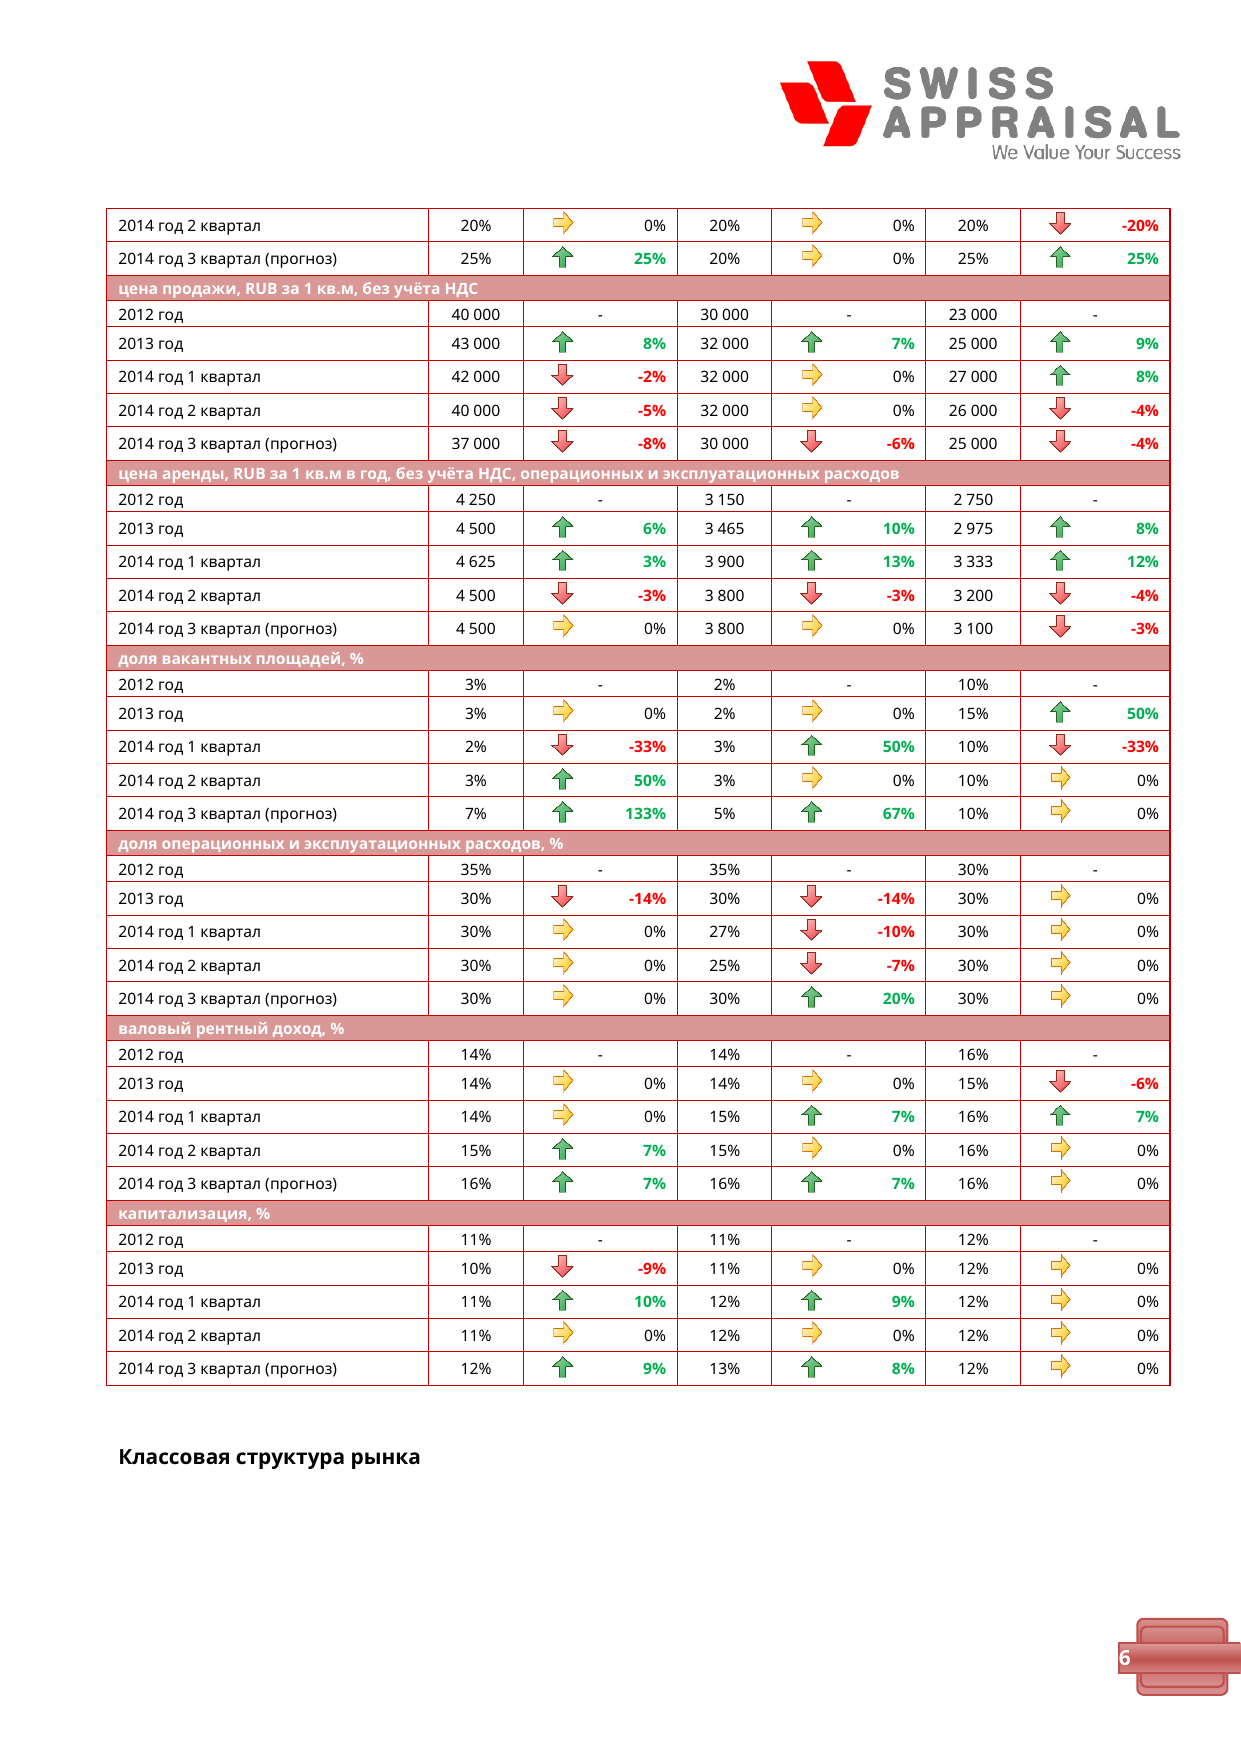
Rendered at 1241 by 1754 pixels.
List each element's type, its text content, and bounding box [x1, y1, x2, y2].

table_cell 15% [429, 1134, 523, 1166]
picture [1047, 1069, 1071, 1093]
table_cell -7% [833, 949, 925, 981]
picture [549, 799, 574, 823]
picture [1047, 799, 1071, 823]
table_cell -3% [833, 579, 925, 611]
picture [798, 917, 823, 941]
table_cell 3% [429, 764, 523, 796]
table_cell 2013 год [107, 1067, 428, 1099]
table_cell [524, 612, 584, 644]
table_cell [1021, 546, 1082, 578]
table_cell - [1021, 301, 1169, 326]
table_cell [772, 209, 833, 241]
table_cell [524, 394, 584, 426]
table_cell 14% [678, 1041, 771, 1066]
table_cell 0% [1082, 916, 1169, 948]
picture [798, 1135, 823, 1160]
table_cell 30% [926, 982, 1020, 1014]
picture [798, 1320, 823, 1345]
table_cell 3% [678, 731, 771, 763]
table_cell -2% [585, 361, 677, 393]
picture [798, 362, 823, 386]
table_cell 0% [833, 394, 925, 426]
picture [1047, 1254, 1071, 1278]
table_cell 30 000 [678, 301, 771, 326]
table_cell 2012 год [107, 1226, 428, 1251]
table_cell [524, 949, 584, 981]
picture [1047, 547, 1071, 571]
table_cell 2 975 [926, 512, 1020, 544]
table_cell 2014 год 1 квартал [107, 546, 428, 578]
table_cell 4 500 [429, 579, 523, 611]
picture [1047, 1169, 1071, 1193]
table_cell 2012 год [107, 856, 428, 881]
table_cell 13% [833, 546, 925, 578]
table_cell -6% [1082, 1067, 1169, 1099]
table_cell 2014 год 3 квартал (прогноз) [107, 1352, 428, 1384]
table_cell - [524, 486, 677, 511]
table_cell 8% [1082, 361, 1169, 393]
table_cell 2014 год 3 квартал (прогноз) [107, 982, 428, 1014]
picture [549, 1354, 574, 1378]
table_cell 35% [429, 856, 523, 881]
table_cell 2013 год [107, 327, 428, 359]
table_cell [772, 731, 833, 763]
table_cell 2014 год 3 квартал (прогноз) [107, 797, 428, 829]
table_cell -14% [833, 882, 925, 914]
table_cell 50% [833, 731, 925, 763]
table_cell 15% [926, 697, 1020, 729]
picture [1047, 362, 1071, 386]
table_cell [1021, 361, 1082, 393]
table_cell 133% [585, 797, 677, 829]
table_cell 2014 год 1 квартал [107, 916, 428, 948]
table_cell 2014 год 2 квартал [107, 209, 428, 241]
table_cell [524, 697, 584, 729]
picture [549, 765, 574, 790]
table_cell 25 000 [926, 327, 1020, 359]
table_cell [524, 1067, 584, 1099]
table_cell 0% [833, 242, 925, 274]
table_cell 10% [926, 731, 1020, 763]
table_cell 25% [429, 242, 523, 274]
table_cell 20% [678, 209, 771, 241]
table_cell 8% [1082, 512, 1169, 544]
table_cell 0% [833, 697, 925, 729]
table_cell - [772, 1041, 925, 1066]
table_cell 4 500 [429, 512, 523, 544]
table_cell - [1021, 1226, 1169, 1251]
table_cell [772, 512, 833, 544]
table_cell 3 333 [926, 546, 1020, 578]
table_cell 10% [585, 1286, 677, 1318]
picture [798, 732, 823, 756]
picture [549, 1069, 574, 1093]
table_cell 2012 год [107, 671, 428, 696]
table_cell 10% [833, 512, 925, 544]
table_cell 9% [1082, 327, 1169, 359]
table_cell 2014 год 1 квартал [107, 361, 428, 393]
table_cell 11% [678, 1226, 771, 1251]
picture [798, 950, 823, 975]
table_cell 0% [585, 612, 677, 644]
picture [549, 1102, 574, 1126]
picture [798, 547, 823, 571]
table_cell 7% [833, 327, 925, 359]
table_cell 3 465 [678, 512, 771, 544]
table_cell 14% [429, 1101, 523, 1133]
table_cell 13% [678, 1352, 771, 1384]
table_cell [772, 546, 833, 578]
picture [798, 799, 823, 823]
table_cell 40 000 [429, 394, 523, 426]
picture [798, 580, 823, 605]
table_cell 37 000 [429, 427, 523, 459]
table_cell 3% [429, 697, 523, 729]
table_cell -10% [833, 916, 925, 948]
picture [1047, 950, 1071, 975]
table_cell 0% [585, 916, 677, 948]
table_cell 15% [926, 1067, 1020, 1099]
picture [1047, 917, 1071, 941]
table_cell 32 000 [678, 394, 771, 426]
table_cell 4 625 [429, 546, 523, 578]
picture [549, 884, 574, 908]
table_cell [1021, 1352, 1082, 1384]
picture [549, 614, 574, 638]
picture [549, 984, 574, 1008]
table_cell 2014 год 1 квартал [107, 731, 428, 763]
table_cell 30 000 [678, 427, 771, 459]
table_cell -4% [1082, 579, 1169, 611]
table_cell - [1021, 856, 1169, 881]
table_cell 0% [1082, 764, 1169, 796]
table_cell [1021, 1252, 1082, 1284]
table_cell 10% [429, 1252, 523, 1284]
table_cell 9% [585, 1352, 677, 1384]
table_cell 2014 год 2 квартал [107, 394, 428, 426]
table_cell -4% [1082, 427, 1169, 459]
table_cell 8% [585, 327, 677, 359]
table_cell - [524, 671, 677, 696]
table_cell 25% [585, 242, 677, 274]
table_cell 16% [926, 1167, 1020, 1199]
picture [1047, 614, 1071, 638]
table_cell [1021, 797, 1082, 829]
table_cell 20% [429, 209, 523, 241]
table_cell 0% [585, 1067, 677, 1099]
table_cell 0% [833, 1252, 925, 1284]
table_cell 12% [678, 1286, 771, 1318]
picture [798, 210, 823, 235]
picture [549, 395, 574, 420]
table_cell 10% [926, 671, 1020, 696]
picture [549, 1254, 574, 1278]
table_cell [524, 1167, 584, 1199]
table_cell 30% [926, 856, 1020, 881]
table_cell - [772, 671, 925, 696]
table_cell 30% [678, 882, 771, 914]
table_cell 3% [429, 671, 523, 696]
table_cell 25 000 [926, 427, 1020, 459]
table_cell [524, 242, 584, 274]
table_cell [772, 242, 833, 274]
table_cell [1021, 612, 1082, 644]
table_cell 14% [429, 1067, 523, 1099]
picture [549, 244, 574, 268]
table_cell -9% [585, 1252, 677, 1284]
table_cell 0% [833, 209, 925, 241]
table_cell 0% [833, 612, 925, 644]
table_cell [772, 427, 833, 459]
picture [1047, 732, 1071, 756]
table_cell 40 000 [429, 301, 523, 326]
table_cell [772, 797, 833, 829]
table_cell 30% [429, 949, 523, 981]
table_cell [772, 1319, 833, 1351]
picture [798, 614, 823, 638]
table_cell 30% [678, 982, 771, 1014]
table_cell [772, 1252, 833, 1284]
picture [798, 1287, 823, 1311]
picture [549, 917, 574, 941]
table_cell валовый рентный доход, % [107, 1016, 1169, 1040]
picture [798, 1102, 823, 1126]
table_cell 15% [678, 1101, 771, 1133]
table_cell 16% [678, 1167, 771, 1199]
table_cell 50% [585, 764, 677, 796]
picture [549, 1169, 574, 1193]
table_cell 25% [926, 242, 1020, 274]
table_cell 0% [585, 697, 677, 729]
picture [798, 1354, 823, 1378]
table_cell [772, 1286, 833, 1318]
table_cell 8% [833, 1352, 925, 1384]
table_cell 12% [926, 1319, 1020, 1351]
table_cell 0% [585, 209, 677, 241]
table_cell 9% [833, 1286, 925, 1318]
table_cell 7% [429, 797, 523, 829]
picture [1047, 329, 1071, 353]
table_cell [772, 394, 833, 426]
table_cell 2014 год 3 квартал (прогноз) [107, 427, 428, 459]
table_cell - [524, 1226, 677, 1251]
picture [1047, 429, 1071, 453]
table_cell [1021, 327, 1082, 359]
table_cell [772, 764, 833, 796]
picture [549, 1287, 574, 1311]
table_cell 2014 год 2 квартал [107, 579, 428, 611]
table_cell [524, 1134, 584, 1166]
table_cell 0% [833, 361, 925, 393]
table_cell 27 000 [926, 361, 1020, 393]
table_cell -8% [585, 427, 677, 459]
table_cell [1021, 1167, 1082, 1199]
table_cell 4 500 [429, 612, 523, 644]
picture [1047, 765, 1071, 790]
table_cell [524, 579, 584, 611]
picture [1047, 984, 1071, 1008]
picture [1047, 244, 1071, 268]
table_cell 2012 год [107, 301, 428, 326]
picture [798, 699, 823, 723]
table_cell - [772, 301, 925, 326]
table_cell -6% [833, 427, 925, 459]
table_cell 30% [926, 882, 1020, 914]
picture [1047, 1102, 1071, 1126]
table_cell [1021, 579, 1082, 611]
picture [798, 395, 823, 420]
table_cell 16% [926, 1101, 1020, 1133]
table_cell [524, 882, 584, 914]
table_cell 12% [926, 1286, 1020, 1318]
table_cell 7% [833, 1167, 925, 1199]
table_cell -33% [585, 731, 677, 763]
table_cell 0% [1082, 982, 1169, 1014]
picture [549, 732, 574, 756]
table_cell 30% [926, 916, 1020, 948]
table_cell [772, 579, 833, 611]
table_cell [1021, 697, 1082, 729]
table_cell [1021, 394, 1082, 426]
table_cell 0% [1082, 797, 1169, 829]
table_cell 0% [833, 1067, 925, 1099]
picture [798, 1069, 823, 1093]
table_cell 2% [678, 697, 771, 729]
table_cell [1021, 882, 1082, 914]
table_cell 12% [1082, 546, 1169, 578]
table_cell 32 000 [678, 327, 771, 359]
picture [1047, 884, 1071, 908]
table_cell 0% [585, 1101, 677, 1133]
table_cell 2014 год 3 квартал (прогноз) [107, 612, 428, 644]
table_cell 0% [1082, 1352, 1169, 1384]
table_cell 0% [585, 982, 677, 1014]
table_cell [524, 1252, 584, 1284]
picture [549, 514, 574, 538]
picture [1047, 580, 1071, 605]
table_cell 3 200 [926, 579, 1020, 611]
table_cell [772, 612, 833, 644]
table_cell 12% [926, 1252, 1020, 1284]
table_cell [772, 1167, 833, 1199]
picture [549, 950, 574, 975]
table_cell 2014 год 3 квартал (прогноз) [107, 242, 428, 274]
picture [798, 1169, 823, 1193]
table_cell 12% [926, 1226, 1020, 1251]
table_cell 3 100 [926, 612, 1020, 644]
picture [798, 1254, 823, 1278]
table_cell 2014 год 2 квартал [107, 1134, 428, 1166]
table_cell [1021, 764, 1082, 796]
table_cell - [772, 856, 925, 881]
table_cell [772, 949, 833, 981]
table_cell [524, 1286, 584, 1318]
table_cell 2014 год 1 квартал [107, 1286, 428, 1318]
table_cell доля вакантных площадей, % [107, 646, 1169, 670]
table_cell 2013 год [107, 882, 428, 914]
table_cell 2012 год [107, 1041, 428, 1066]
table_cell -3% [585, 579, 677, 611]
table_cell [772, 882, 833, 914]
subtitle Классовая структура рынка [118, 1442, 1181, 1471]
picture [798, 765, 823, 790]
table_cell 2013 год [107, 512, 428, 544]
table_cell 2014 год 2 квартал [107, 949, 428, 981]
table_cell - [1021, 1041, 1169, 1066]
table_cell [524, 916, 584, 948]
picture [549, 362, 574, 386]
table_cell 14% [678, 1067, 771, 1099]
table_cell 30% [429, 916, 523, 948]
table_cell [772, 1352, 833, 1384]
table_cell [1021, 512, 1082, 544]
table_cell 67% [833, 797, 925, 829]
picture [798, 429, 823, 453]
table_cell 11% [429, 1286, 523, 1318]
table_cell 16% [926, 1134, 1020, 1166]
picture [798, 984, 823, 1008]
picture [1047, 210, 1071, 235]
table_cell - [524, 856, 677, 881]
table_cell 0% [1082, 1134, 1169, 1166]
table_cell [772, 982, 833, 1014]
table_cell 0% [833, 1134, 925, 1166]
table_cell - [1021, 486, 1169, 511]
table_cell 7% [585, 1167, 677, 1199]
table_cell 2014 год 2 квартал [107, 764, 428, 796]
table_cell [524, 546, 584, 578]
table_cell 42 000 [429, 361, 523, 393]
table_cell 7% [1082, 1101, 1169, 1133]
table_cell [1021, 1067, 1082, 1099]
table_cell 32 000 [678, 361, 771, 393]
table_cell [772, 1067, 833, 1099]
table_cell 0% [833, 1319, 925, 1351]
table_cell 0% [1082, 1167, 1169, 1199]
table_cell 2014 год 2 квартал [107, 1319, 428, 1351]
table_cell 2012 год [107, 486, 428, 511]
table_cell [1021, 731, 1082, 763]
table_cell [524, 512, 584, 544]
table_cell 27% [678, 916, 771, 948]
table_cell цена аренды, RUB за 1 кв.м в год, без учёта НДС, операционных и эксплуатационных расходов [107, 461, 1169, 485]
table_cell 3 800 [678, 612, 771, 644]
table_cell -14% [585, 882, 677, 914]
table_cell 0% [1082, 882, 1169, 914]
picture [549, 429, 574, 453]
table_cell 20% [678, 242, 771, 274]
table_cell 11% [429, 1226, 523, 1251]
table_cell [524, 731, 584, 763]
table_cell -20% [1082, 209, 1169, 241]
table_cell 3 800 [678, 579, 771, 611]
table_cell 12% [678, 1319, 771, 1351]
table_cell [1021, 1319, 1082, 1351]
table_cell 3 900 [678, 546, 771, 578]
table_cell 0% [585, 949, 677, 981]
picture [1047, 1135, 1071, 1160]
table_cell [772, 697, 833, 729]
table_cell [1021, 209, 1082, 241]
table_cell 11% [429, 1319, 523, 1351]
picture [549, 1135, 574, 1160]
table_cell цена продажи, RUB за 1 кв.м, без учёта НДС [107, 276, 1169, 300]
table_cell [1021, 949, 1082, 981]
table_cell 2013 год [107, 1252, 428, 1284]
table_cell 25% [1082, 242, 1169, 274]
table_cell 26 000 [926, 394, 1020, 426]
picture [798, 514, 823, 538]
picture [1047, 699, 1071, 723]
table_cell 7% [585, 1134, 677, 1166]
table_cell - [524, 301, 677, 326]
table_cell [524, 361, 584, 393]
table_cell 0% [1082, 949, 1169, 981]
table_cell [1021, 242, 1082, 274]
table_cell 4 250 [429, 486, 523, 511]
table_cell 16% [926, 1041, 1020, 1066]
table_cell [1021, 427, 1082, 459]
table_cell 14% [429, 1041, 523, 1066]
picture [1047, 514, 1071, 538]
table_cell 2014 год 3 квартал (прогноз) [107, 1167, 428, 1199]
table_cell -3% [1082, 612, 1169, 644]
picture [549, 547, 574, 571]
table_cell [524, 209, 584, 241]
table_cell 35% [678, 856, 771, 881]
table_cell [772, 1101, 833, 1133]
picture [549, 1320, 574, 1345]
picture [549, 329, 574, 353]
table_cell 16% [429, 1167, 523, 1199]
table_cell [1021, 1134, 1082, 1166]
table_cell 6% [585, 512, 677, 544]
table_cell 30% [926, 949, 1020, 981]
table_cell -5% [585, 394, 677, 426]
picture [1047, 1287, 1071, 1311]
table_cell [772, 916, 833, 948]
table_cell 0% [1082, 1319, 1169, 1351]
table_cell 10% [926, 764, 1020, 796]
table_cell 23 000 [926, 301, 1020, 326]
table_cell 43 000 [429, 327, 523, 359]
table_cell капитализация, % [107, 1201, 1169, 1225]
table_cell 0% [1082, 1286, 1169, 1318]
table_cell [524, 764, 584, 796]
table_cell 7% [833, 1101, 925, 1133]
table_cell 2013 год [107, 697, 428, 729]
table_cell 3% [678, 764, 771, 796]
table_cell [524, 797, 584, 829]
table_cell 0% [1082, 1252, 1169, 1284]
table_cell [1021, 1101, 1082, 1133]
picture [798, 884, 823, 908]
picture [1047, 395, 1071, 420]
table_cell 3% [585, 546, 677, 578]
table_cell 12% [429, 1352, 523, 1384]
table_cell 5% [678, 797, 771, 829]
table_cell [1021, 916, 1082, 948]
table_cell - [772, 1226, 925, 1251]
table_cell 25% [678, 949, 771, 981]
table_cell [524, 982, 584, 1014]
table_cell [524, 1352, 584, 1384]
table_cell 15% [678, 1134, 771, 1166]
table_cell 20% [833, 982, 925, 1014]
table_cell [524, 427, 584, 459]
table_cell [1021, 1286, 1082, 1318]
table_cell 2014 год 1 квартал [107, 1101, 428, 1133]
table_cell [524, 1319, 584, 1351]
picture [798, 244, 823, 268]
picture [1047, 1320, 1071, 1345]
picture [549, 210, 574, 235]
table_cell [772, 1134, 833, 1166]
picture [549, 699, 574, 723]
table_cell [524, 327, 584, 359]
table_cell 30% [429, 882, 523, 914]
table_cell 20% [926, 209, 1020, 241]
table_cell -33% [1082, 731, 1169, 763]
table_cell 0% [585, 1319, 677, 1351]
picture [798, 329, 823, 353]
table_cell доля операционных и эксплуатационных расходов, % [107, 831, 1169, 855]
table_cell - [524, 1041, 677, 1066]
table_cell 0% [833, 764, 925, 796]
table_cell -4% [1082, 394, 1169, 426]
table_cell 12% [926, 1352, 1020, 1384]
table_cell 3 150 [678, 486, 771, 511]
picture [1047, 1354, 1071, 1378]
table_cell 10% [926, 797, 1020, 829]
picture [549, 580, 574, 605]
table_cell [524, 1101, 584, 1133]
table_cell 11% [678, 1252, 771, 1284]
table_cell - [1021, 671, 1169, 696]
table_cell [772, 361, 833, 393]
table_cell 2 750 [926, 486, 1020, 511]
table_cell 2% [678, 671, 771, 696]
table_cell - [772, 486, 925, 511]
table_cell 2% [429, 731, 523, 763]
picture [778, 59, 1182, 162]
table_cell [772, 327, 833, 359]
table_cell 30% [429, 982, 523, 1014]
table_cell [1021, 982, 1082, 1014]
table_cell 50% [1082, 697, 1169, 729]
